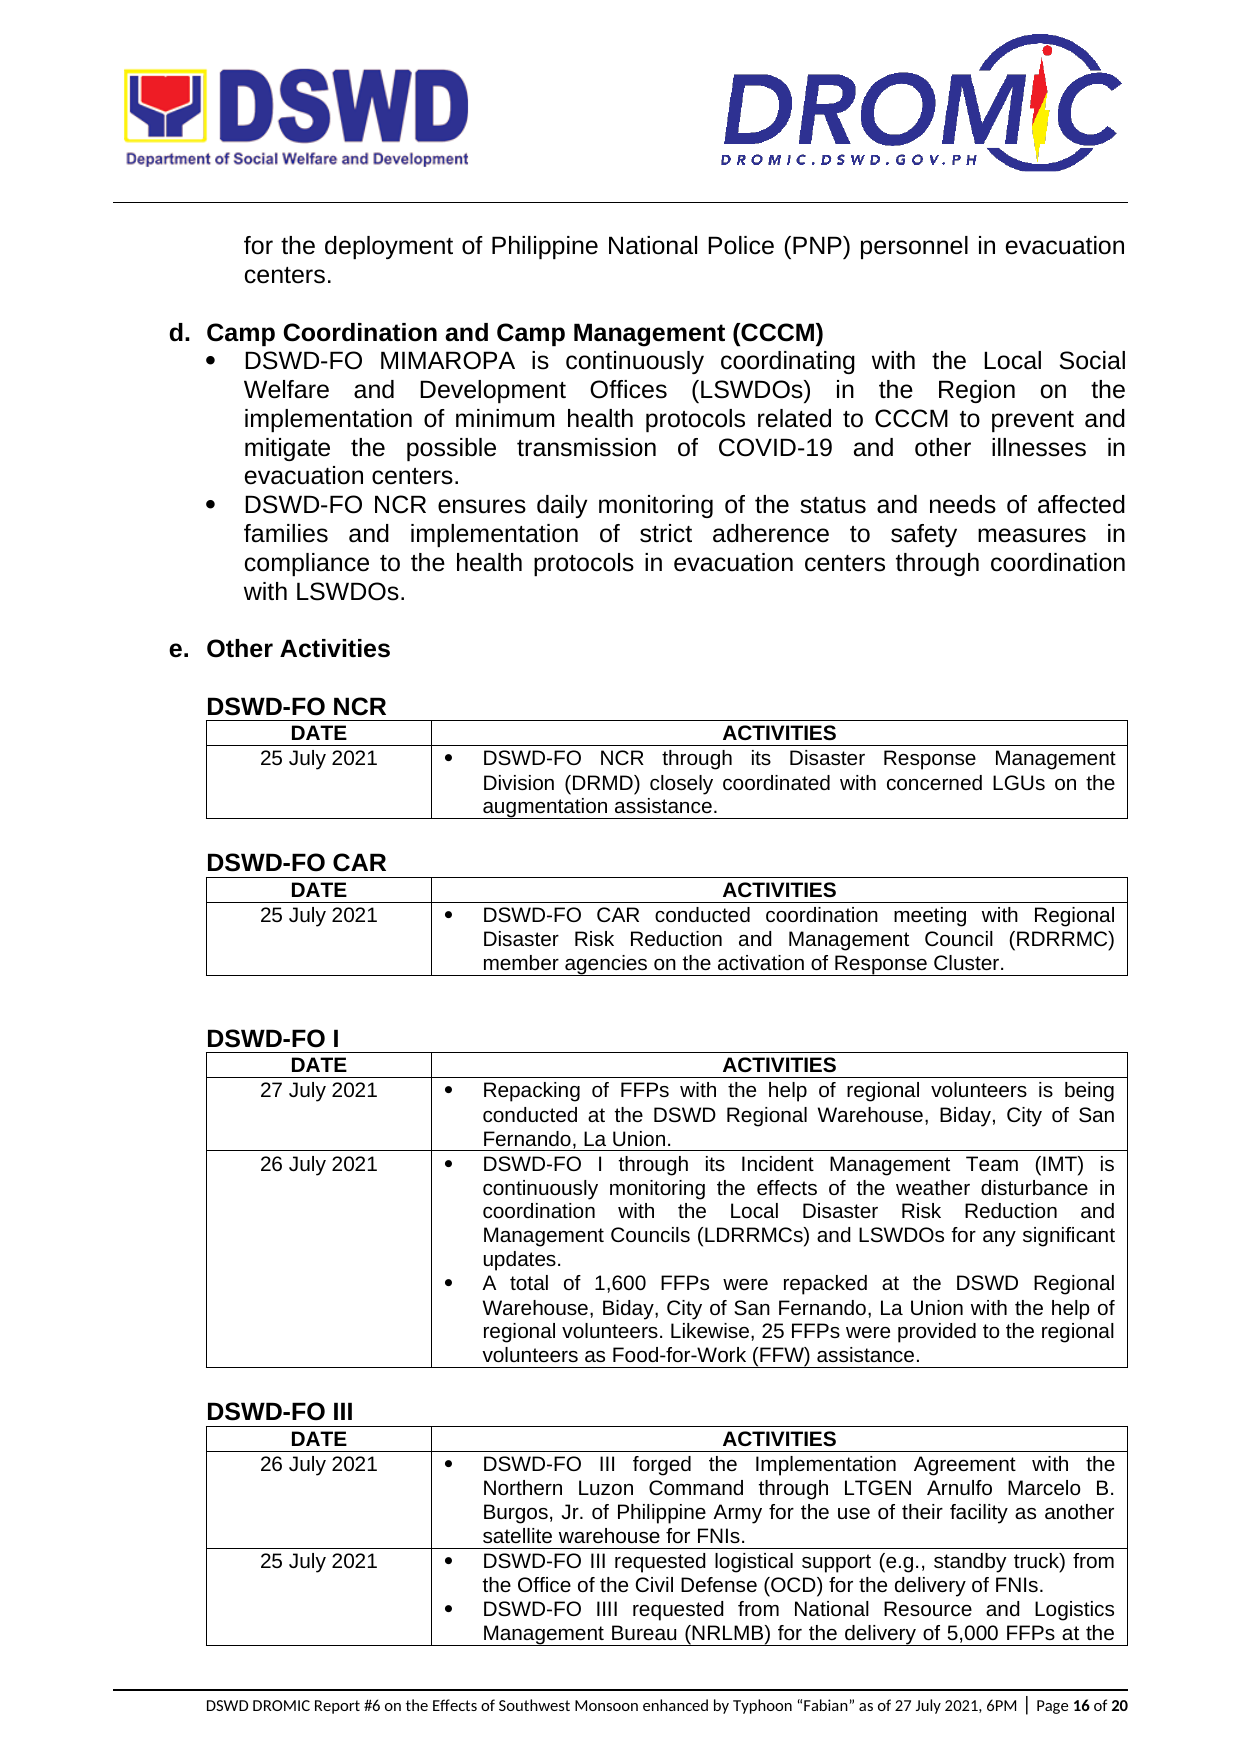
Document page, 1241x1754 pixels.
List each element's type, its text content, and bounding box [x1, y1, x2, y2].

picture [713, 33, 1127, 171]
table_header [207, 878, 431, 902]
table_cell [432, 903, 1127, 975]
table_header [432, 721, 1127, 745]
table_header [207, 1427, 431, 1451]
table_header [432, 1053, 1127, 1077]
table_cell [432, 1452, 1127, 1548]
picture [112, 65, 482, 172]
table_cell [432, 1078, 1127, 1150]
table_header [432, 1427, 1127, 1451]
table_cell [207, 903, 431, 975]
list Other Activities [169, 634, 1128, 663]
list DSWD-FO NCR ensures daily monitoring of the status and needs of affected families and implementation of strict adherence to safety measures in compliance to the health protocols in evacuation centers through coordination with LSWDOs. [206, 490, 1128, 605]
list Camp Coordination and Camp Management (CCCM) [169, 317, 1128, 346]
text DSWD-FO CAR [206, 848, 1128, 877]
text DSWD-FO NCR [206, 691, 1128, 720]
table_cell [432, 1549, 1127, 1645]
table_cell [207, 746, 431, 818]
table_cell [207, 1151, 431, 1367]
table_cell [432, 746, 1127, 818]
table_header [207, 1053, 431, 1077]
text DSWD-FO I [206, 1023, 1128, 1052]
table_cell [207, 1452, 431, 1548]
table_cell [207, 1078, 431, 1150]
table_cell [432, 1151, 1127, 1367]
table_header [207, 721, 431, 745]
text DSWD-FO III [206, 1397, 1128, 1426]
list DSWD-FO MIMAROPA is continuously coordinating with the Local Social Welfare and Development Offices (LSWDOs) in the Region on the implementation of minimum health protocols related to CCCM to prevent and mitigate the possible transmission of COVID-19 and other illnesses in evacuation centers. [206, 346, 1128, 490]
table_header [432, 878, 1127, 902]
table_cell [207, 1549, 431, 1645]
